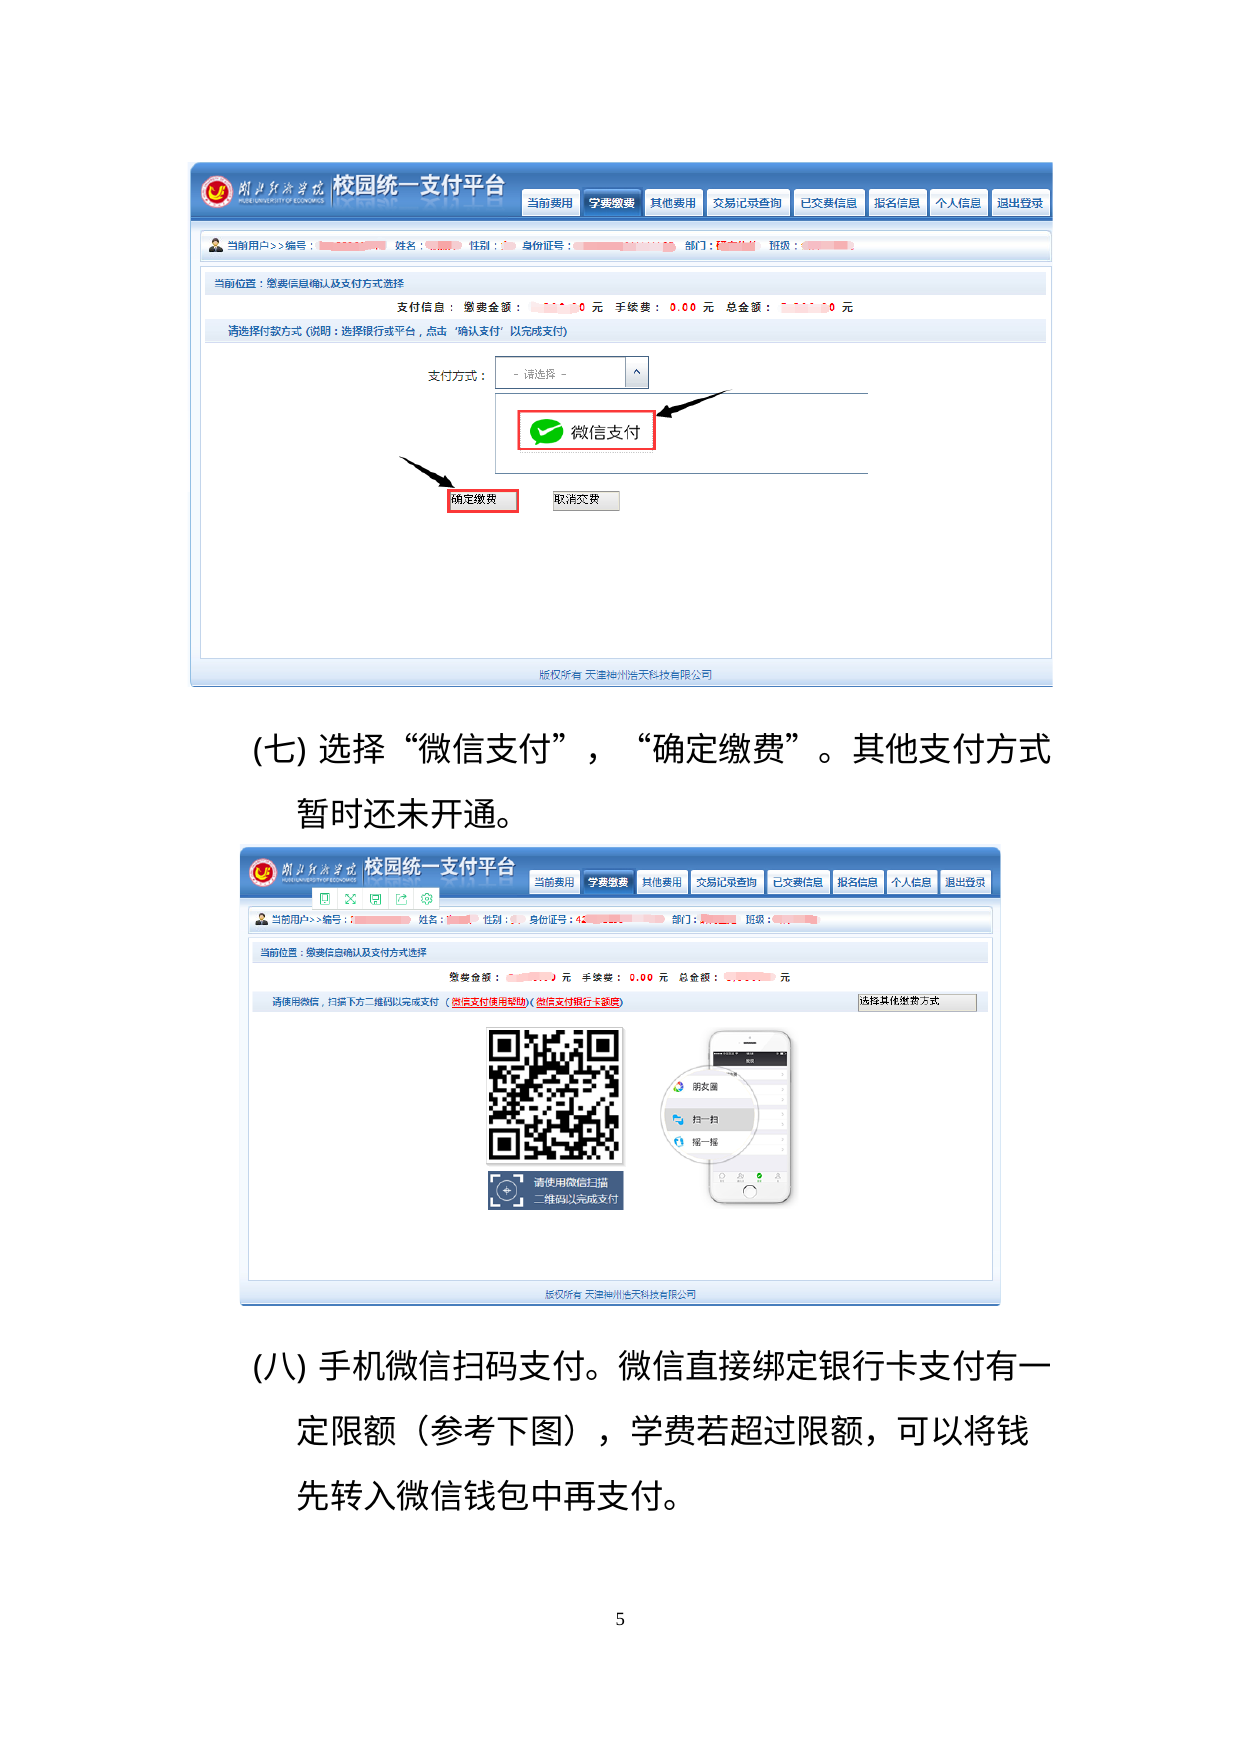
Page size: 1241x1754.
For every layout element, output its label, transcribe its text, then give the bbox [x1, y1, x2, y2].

picture [187, 162, 1053, 687]
picture [239, 844, 1001, 1306]
list 手机微信扫码支付。微信直接绑定银行卡支付有一定限额（参考下图），学费若超过限额，可以将钱先转入微信钱包中再支付。 [253, 1332, 1053, 1527]
list 选择“微信支付”，“确定缴费”。其他支付方式暂时还未开通。 [253, 714, 1053, 844]
